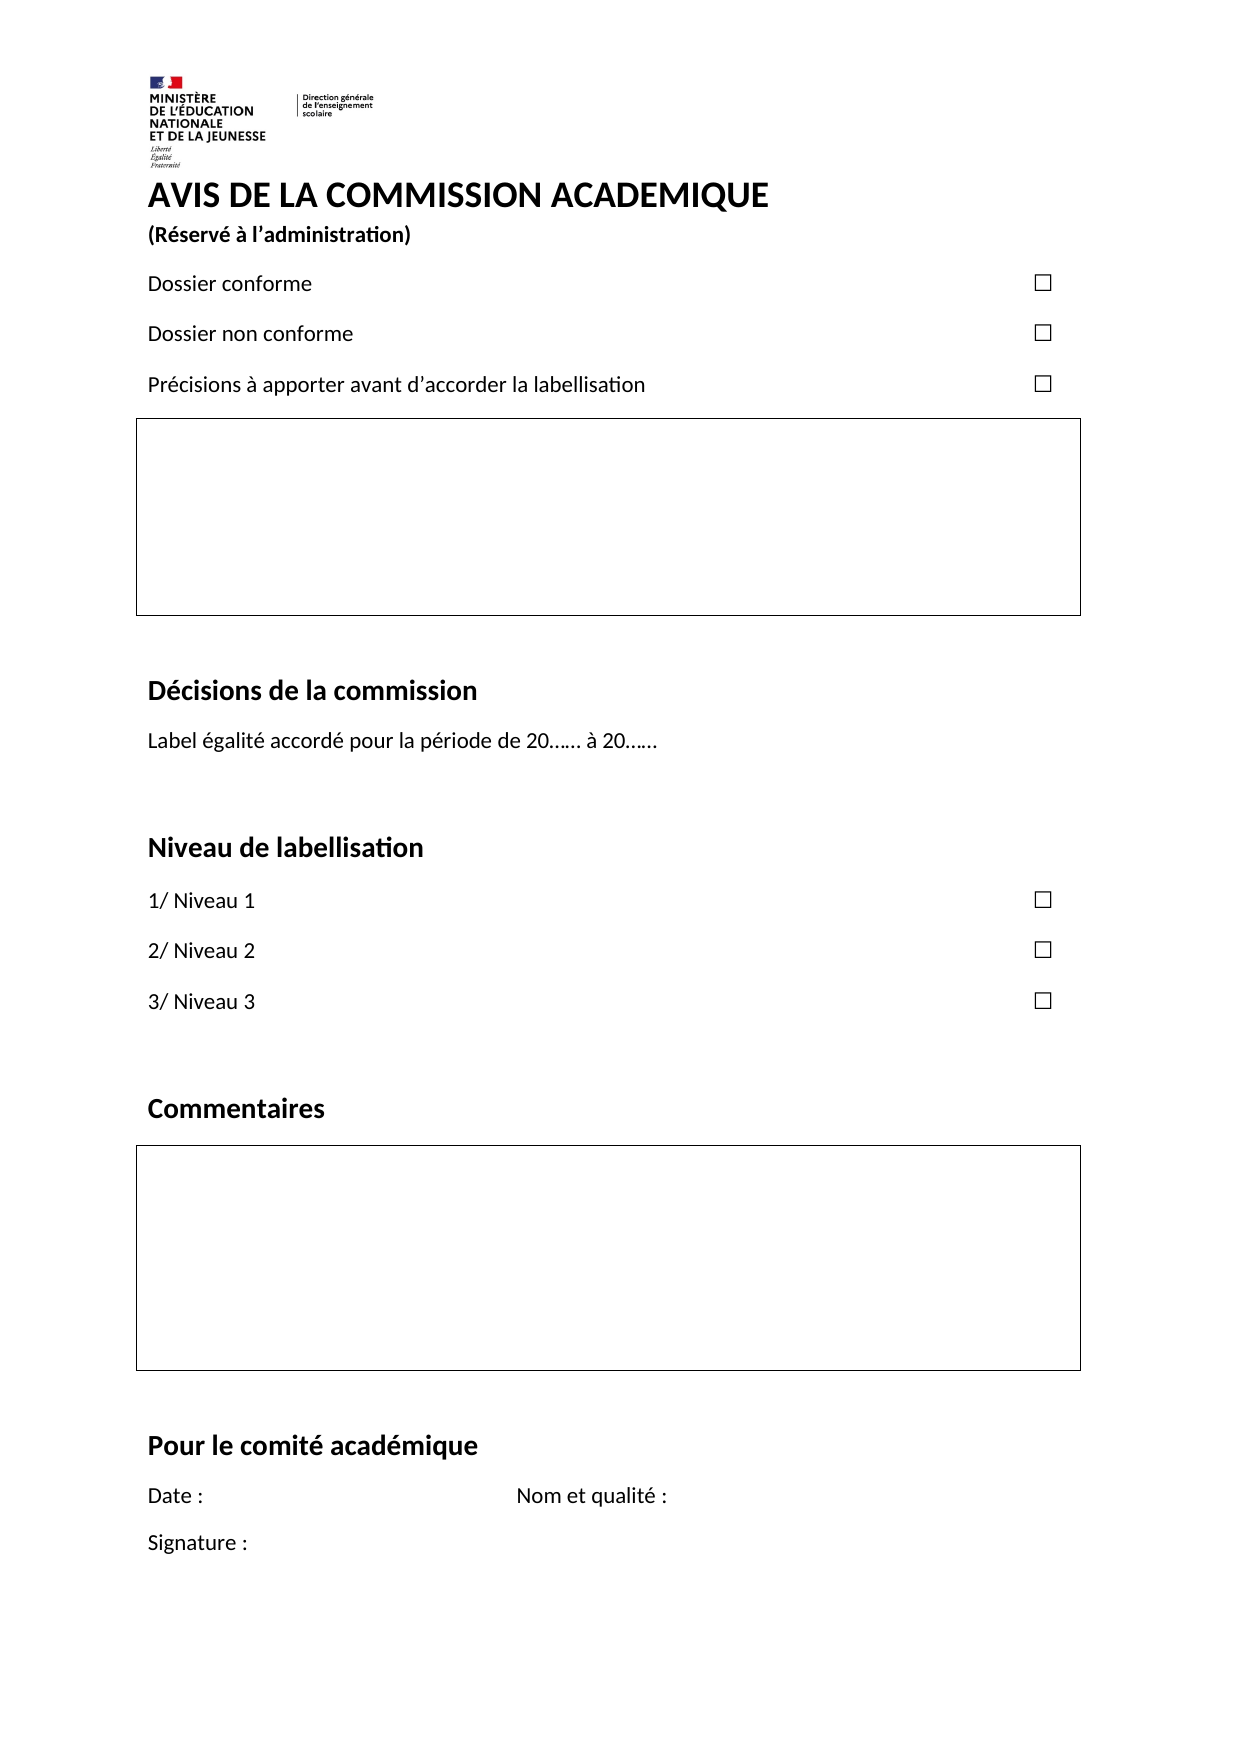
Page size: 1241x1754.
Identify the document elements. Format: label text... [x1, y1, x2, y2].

picture [147, 73, 377, 171]
text Dossier conforme ☐ [148, 267, 1092, 298]
text Label égalité accordé pour la période de 20…… à 20…… [148, 727, 1092, 755]
text Dossier non conforme 󠄀 ☐ [148, 317, 1092, 349]
table_header [137, 419, 1080, 615]
text Date : Nom et qualité : [148, 1482, 1092, 1510]
text Commentaires [148, 1090, 1092, 1126]
text Précisions à apporter avant d’accorder la labellisation ☐ [148, 368, 1092, 399]
text (Réservé à l’administration) [148, 220, 1092, 248]
text Pour le comité académique [148, 1427, 1092, 1462]
text 1/ Niveau 1 ☐ [148, 884, 1092, 915]
text Signature : [148, 1528, 1092, 1557]
text AVIS DE LA COMMISSION ACADEMIQUE [148, 171, 1092, 216]
text 2/ Niveau 2 ☐ [148, 934, 1092, 965]
text 3/ Niveau 3 ☐ [148, 984, 1092, 1016]
text Niveau de labellisation [148, 829, 1092, 864]
table_header [137, 1146, 1080, 1370]
text Décisions de la commission [148, 672, 1092, 707]
